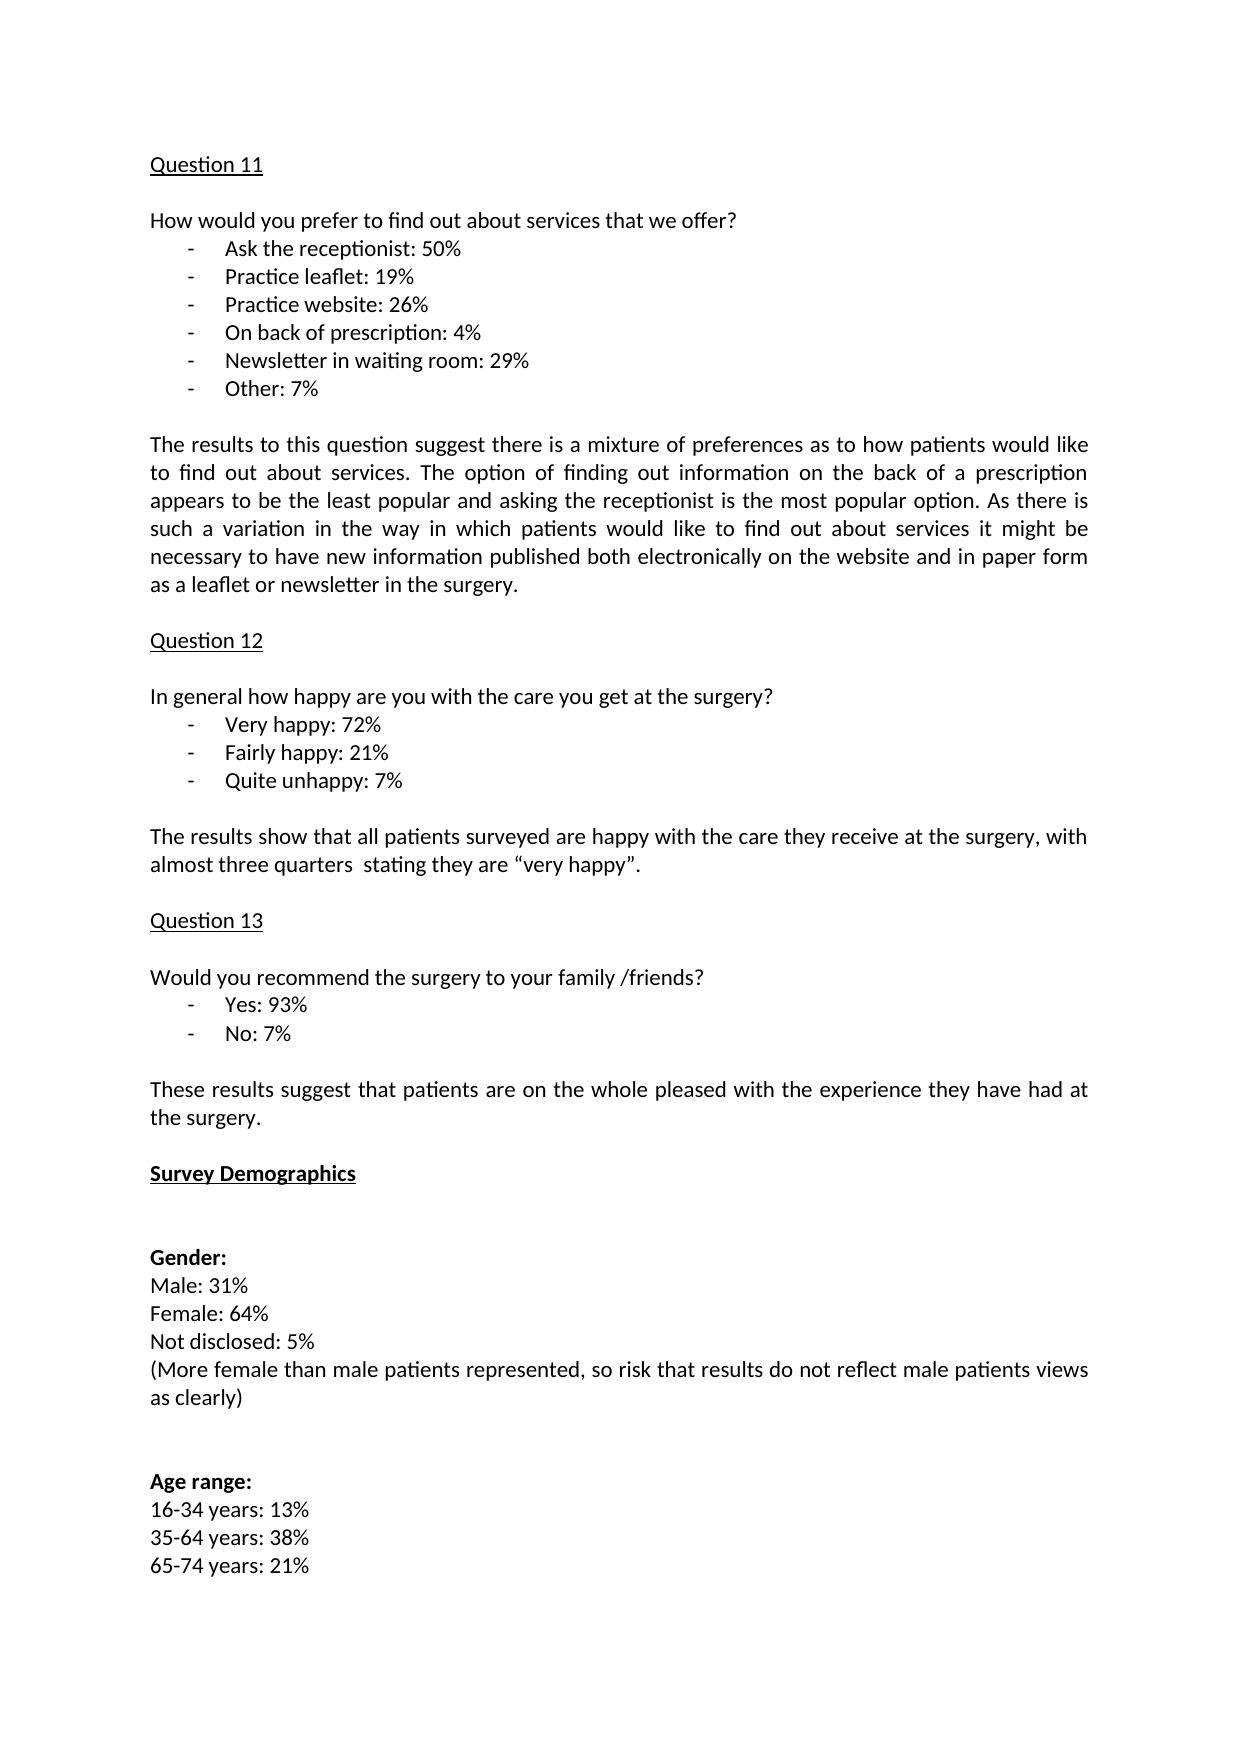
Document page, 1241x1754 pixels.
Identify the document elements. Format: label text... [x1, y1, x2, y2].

text The results show that all patients surveyed are happy with the care they receive at the surgery, with almost three quarters stating they are “very happy”. [150, 822, 1090, 878]
list Ask the receptionist: 50% [187, 234, 1090, 262]
text (More female than male patients represented, so risk that results do not reflect male patients views as clearly) [150, 1355, 1090, 1411]
list Other: 7% [187, 374, 1090, 402]
text 65-74 years: 21% [150, 1551, 1090, 1579]
list Fairly happy: 21% [187, 738, 1090, 766]
list Practice leaflet: 19% [187, 262, 1090, 290]
text In general how happy are you with the care you get at the surgery? [150, 682, 1090, 710]
text Question 12 [150, 626, 1090, 654]
text Age range: [150, 1467, 1090, 1495]
text Question 13 [150, 907, 1090, 934]
text Not disclosed: 5% [150, 1327, 1090, 1355]
list Quite unhappy: 7% [187, 766, 1090, 794]
text Survey Demographics [150, 1159, 1090, 1187]
text Gender: [150, 1243, 1090, 1271]
text How would you prefer to find out about services that we offer? [150, 206, 1090, 234]
text Female: 64% [150, 1299, 1090, 1327]
text The results to this question suggest there is a mixture of preferences as to how patients would like to find out about services. The option of finding out information on the back of a prescription appears to be the least popular and asking the receptionist is the most popular option. As there is such a variation in the way in which patients would like to find out about services it might be necessary to have new information published both electronically on the website and in paper form as a leaflet or newsletter in the surgery. [150, 430, 1090, 598]
list Practice website: 26% [187, 290, 1090, 318]
text Male: 31% [150, 1271, 1090, 1299]
text 16-34 years: 13% [150, 1495, 1090, 1523]
text Question 11 [150, 150, 1090, 178]
text 35-64 years: 38% [150, 1523, 1090, 1551]
text Would you recommend the surgery to your family /friends? [150, 963, 1090, 991]
text These results suggest that patients are on the whole pleased with the experience they have had at the surgery. [150, 1075, 1090, 1131]
list Yes: 93% [187, 991, 1090, 1019]
list No: 7% [187, 1019, 1090, 1047]
list Newsletter in waiting room: 29% [187, 346, 1090, 374]
list On back of prescription: 4% [187, 318, 1090, 346]
list Very happy: 72% [187, 710, 1090, 738]
